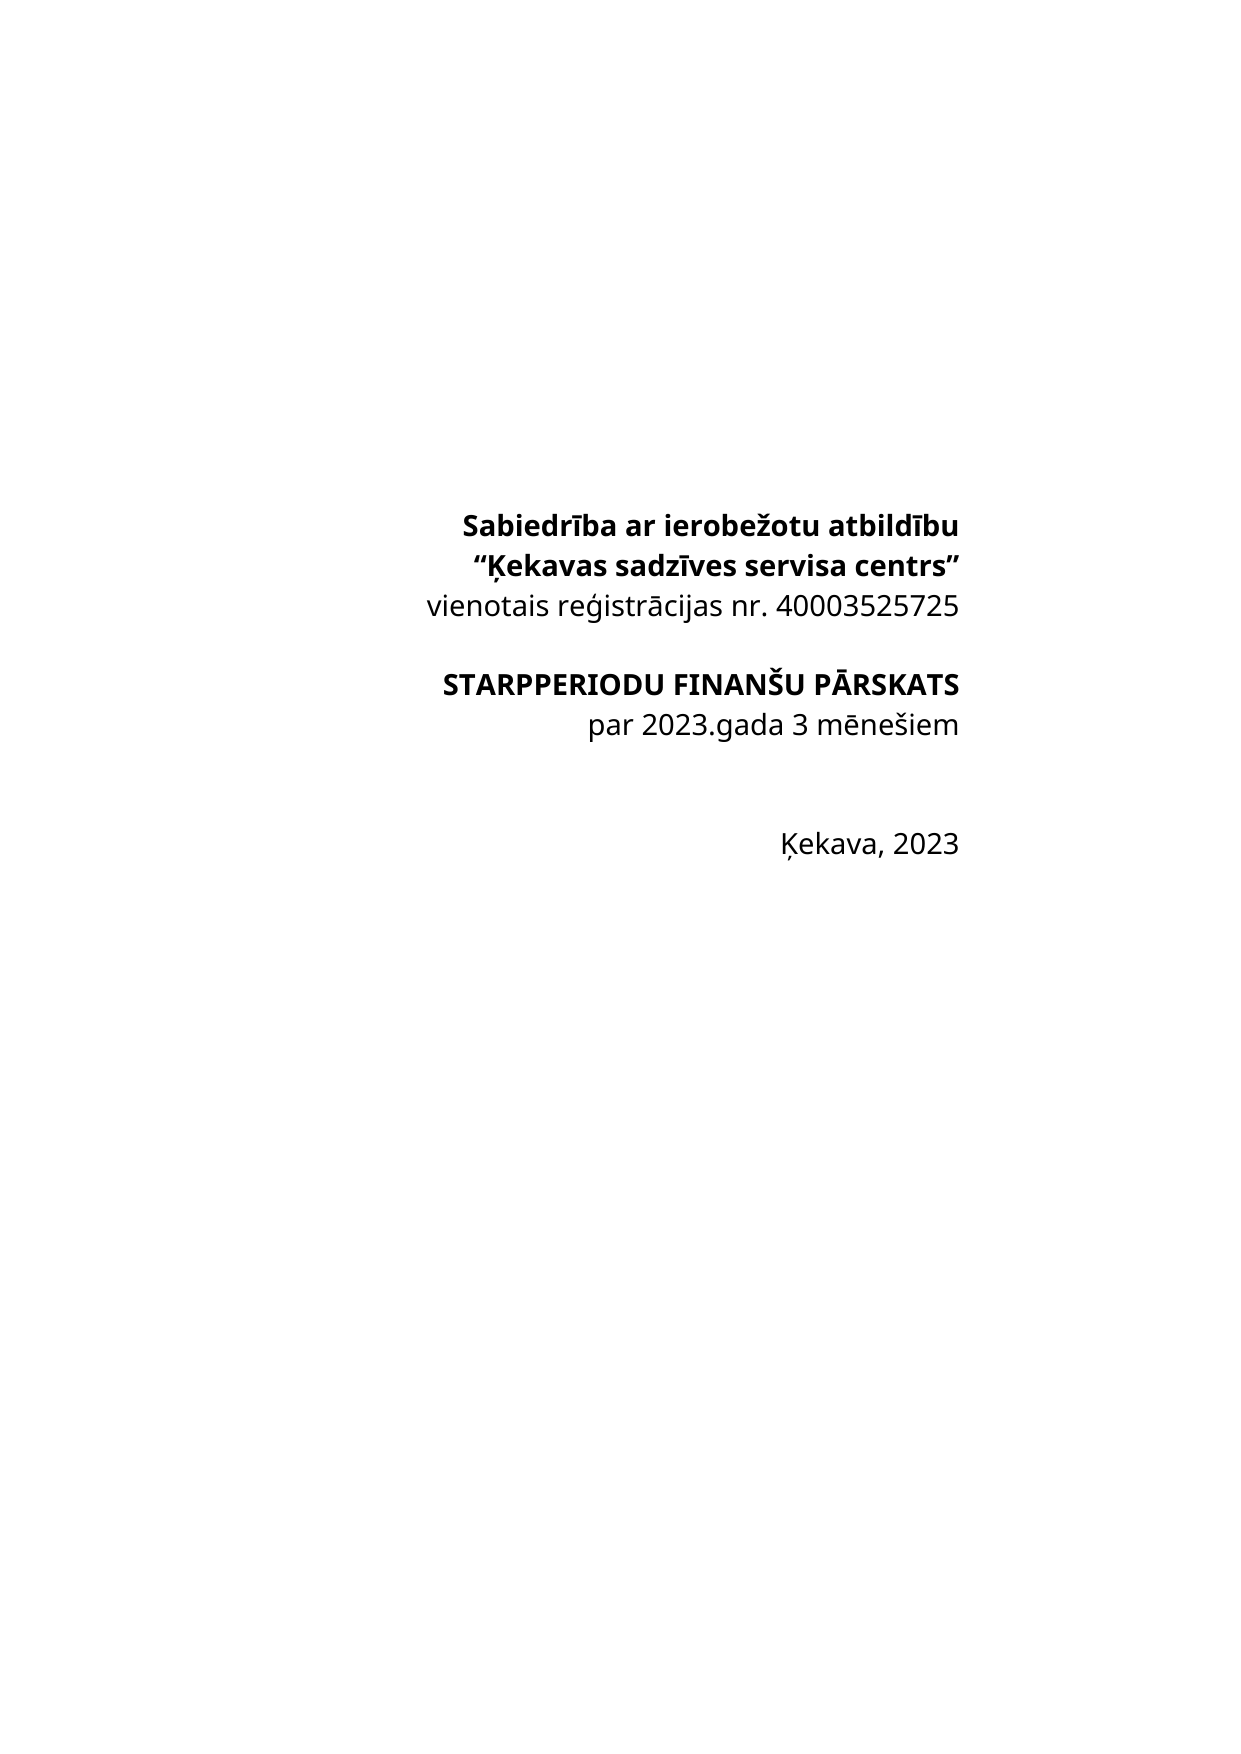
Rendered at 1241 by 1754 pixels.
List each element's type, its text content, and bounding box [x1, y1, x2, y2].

text Ķekava, 2023 [187, 823, 960, 863]
text Sabiedrība ar ierobežotu atbildību [187, 506, 960, 545]
text “Ķekavas sadzīves servisa centrs” [187, 545, 960, 585]
text STARPPERIODU FINANŠU PĀRSKATS [187, 664, 960, 704]
text vienotais reģistrācijas nr. 40003525725 [187, 585, 960, 624]
text par 2023.gada 3 mēnešiem [187, 704, 960, 744]
